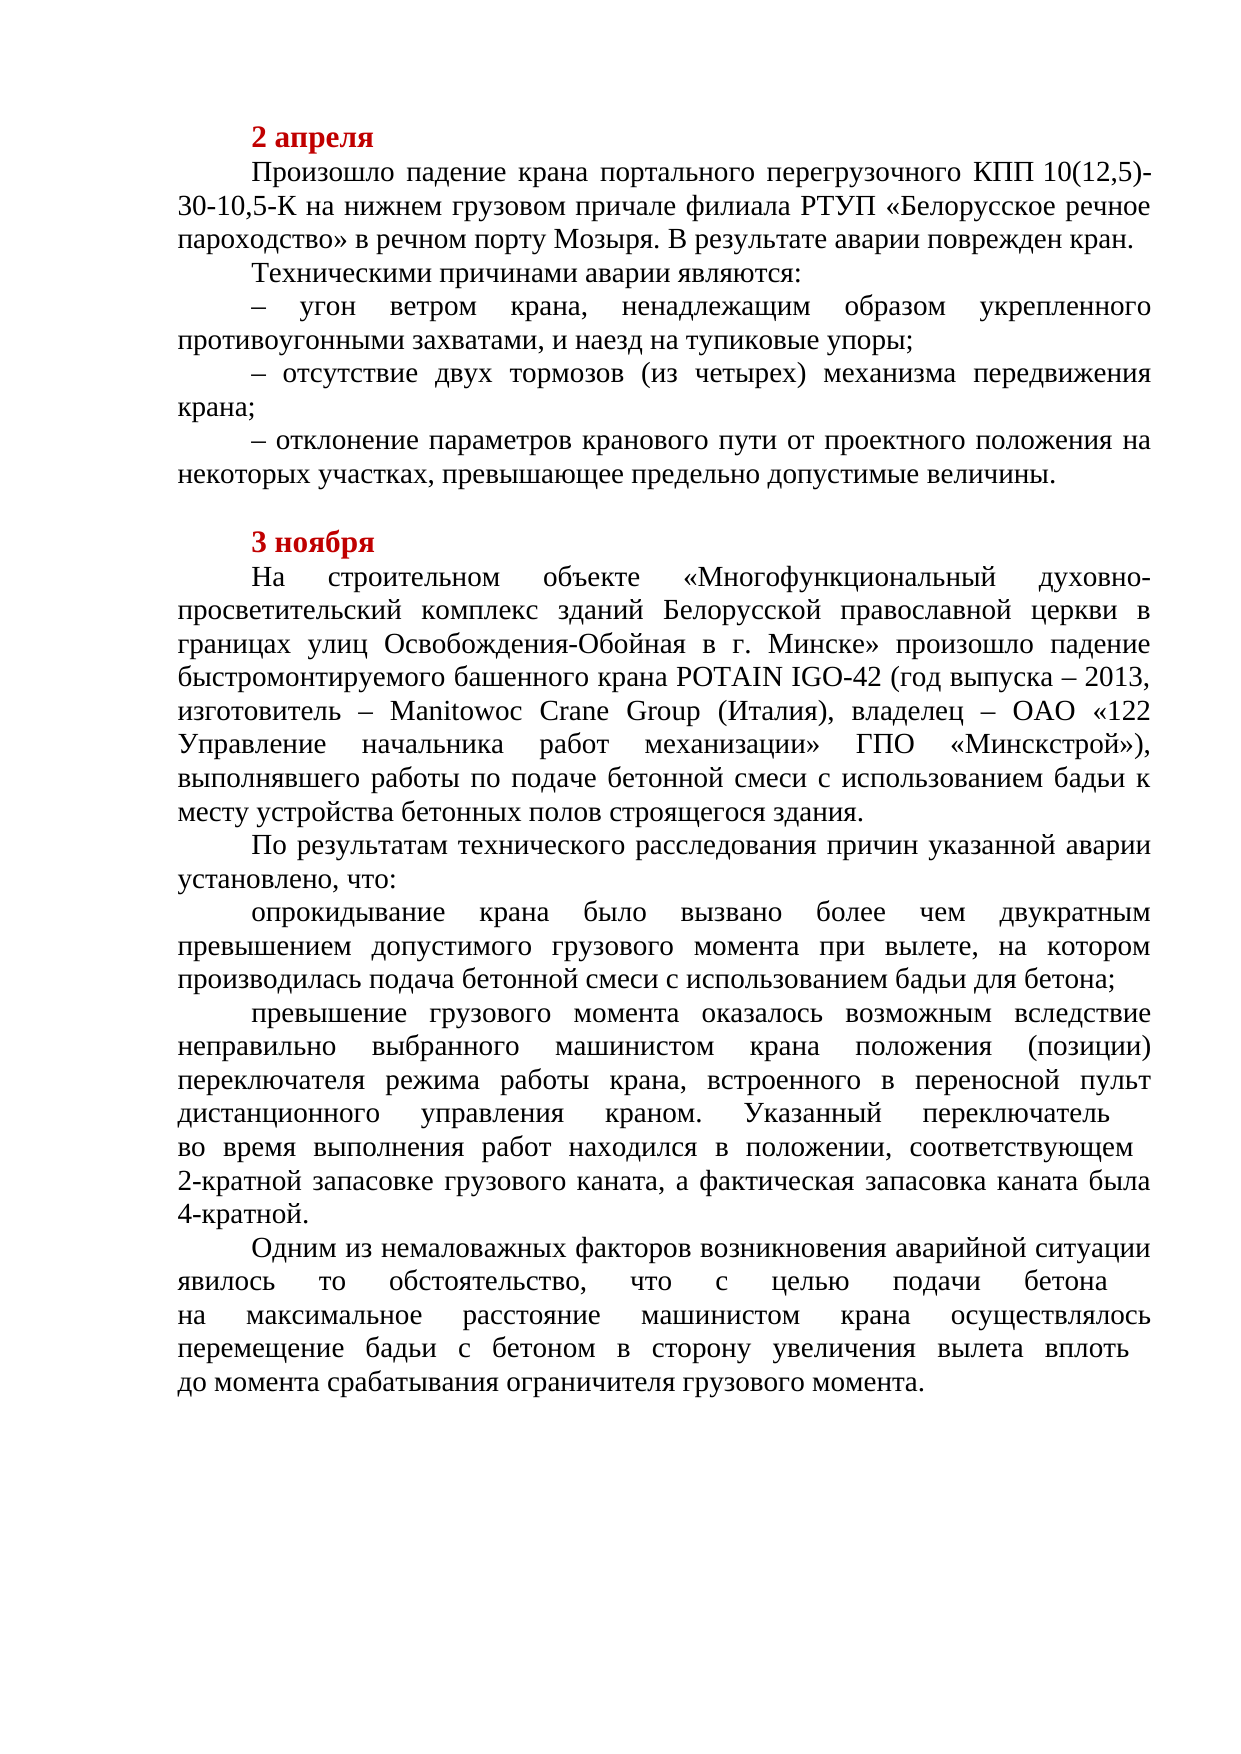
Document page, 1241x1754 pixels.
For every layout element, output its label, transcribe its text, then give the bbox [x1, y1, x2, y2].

text 2 апреля [177, 118, 1152, 154]
text Техническими причинами аварии являются: [177, 255, 1152, 288]
text опрокидывание крана было вызвано более чем двукратным превышением допустимого грузового момента при вылете, на котором производилась подача бетонной смеси с использованием бадьи для бетона; [177, 894, 1152, 995]
text Одним из немаловажных факторов возникновения аварийной ситуации явилось то обстоятельство, что с целью подачи бетона на максимальное расстояние машинистом крана осуществлялось перемещение бадьи с бетоном в сторону увеличения вылета вплоть до момента срабатывания ограничителя грузового момента. [177, 1230, 1152, 1397]
text На строительном объекте «Многофункциональный духовно-просветительский комплекс зданий Белорусской православной церкви в границах улиц Освобождения-Обойная в г. Минске» произошло падение быстромонтируемого башенного крана POTАIN IGO-42 (год выпуска – 2013, изготовитель – Manitowoc Crane Group (Италия), владелец – ОАО «122 Управление начальника работ механизации» ГПО «Минскстрой»), выполнявшего работы по подаче бетонной смеси с использованием бадьи к месту устройства бетонных полов строящегося здания. [177, 559, 1152, 827]
text – отсутствие двух тормозов (из четырех) механизма передвижения крана; [177, 355, 1152, 422]
text 3 ноября [177, 523, 1152, 559]
text превышение грузового момента оказалось возможным вследствие неправильно выбранного машинистом крана положения (позиции) переключателя режима работы крана, встроенного в переносной пульт дистанционного управления краном. Указанный переключатель во время выполнения работ находился в положении, соответствующем 2-кратной запасовке грузового каната, а фактическая запасовка каната была 4-кратной. [177, 995, 1152, 1230]
text – угон ветром крана, ненадлежащим образом укрепленного противоугонными захватами, и наезд на тупиковые упоры; [177, 288, 1152, 355]
text – отклонение параметров кранового пути от проектного положения на некоторых участках, превышающее предельно допустимые величины. [177, 422, 1152, 489]
text Произошло падение крана портального перегрузочного КПП 10(12,5)-30-10,5-К на нижнем грузовом причале филиала РТУП «Белорусское речное пароходство» в речном порту Мозыря. В результате аварии поврежден кран. [177, 154, 1152, 255]
text По результатам технического расследования причин указанной аварии установлено, что: [177, 827, 1152, 894]
